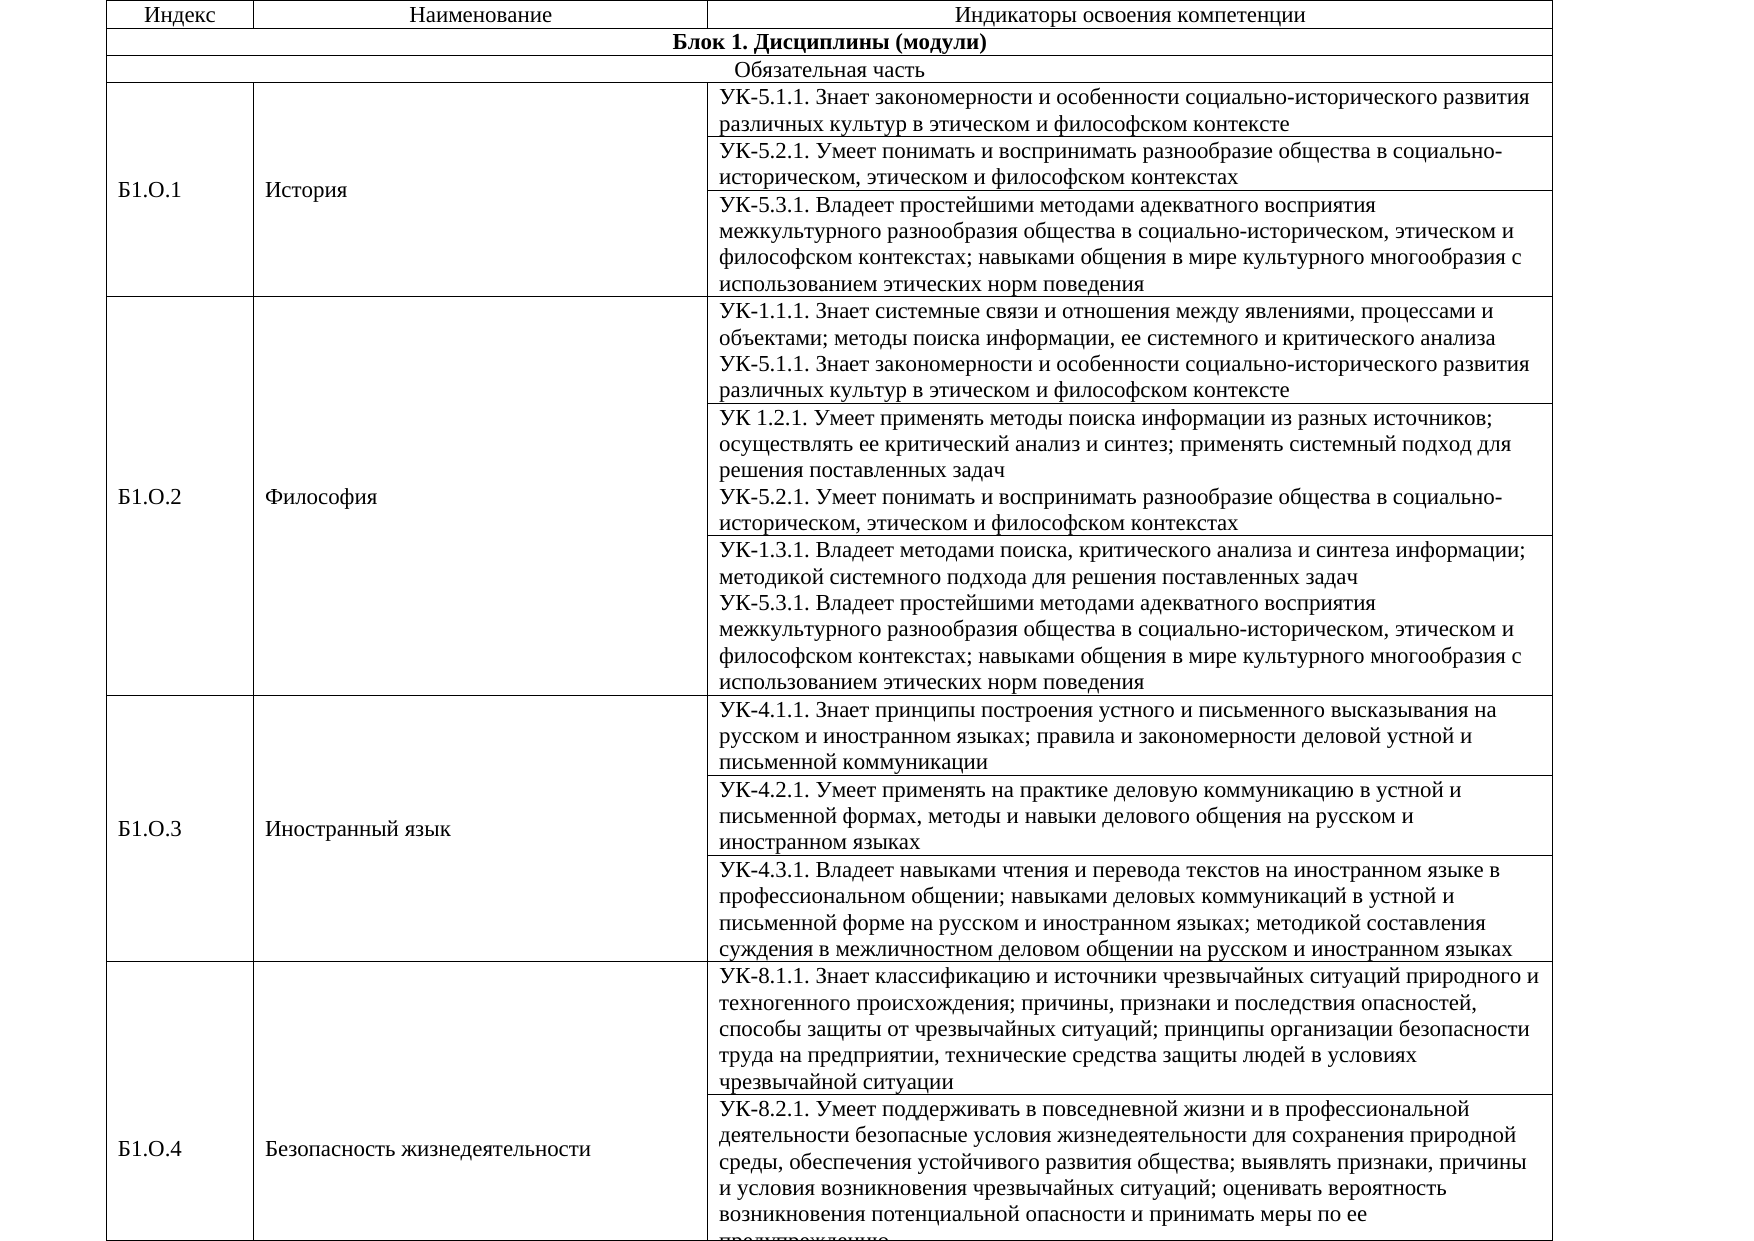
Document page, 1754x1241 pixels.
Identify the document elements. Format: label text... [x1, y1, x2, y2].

table_cell УК-8.1.1. Знает классификацию и источники чрезвычайных ситуаций природного и техногенного происхождения; причины, признаки и последствия опасностей, способы защиты от чрезвычайных ситуаций; принципы организации безопасности труда на предприятии, технические средства защиты людей в условиях чрезвычайной ситуации [708, 962, 1552, 1094]
table_cell Блок 1. Дисциплины (модули) [107, 29, 1552, 55]
table_cell УК-5.3.1. Владеет простейшими методами адекватного восприятия межкультурного разнообразия общества в социально-историческом, этическом и философском контекстах; навыками общения в мире культурного многообразия с использованием этических норм поведения [708, 191, 1552, 296]
table_header Индикаторы освоения компетенции [708, 1, 1552, 27]
table_cell УК-4.2.1. Умеет применять на практике деловую коммуникацию в устной и письменной формах, методы и навыки делового общения на русском и иностранном языках [708, 776, 1552, 855]
table_cell УК-5.1.1. Знает закономерности и особенности социально-исторического развития различных культур в этическом и философском контексте [708, 83, 1552, 136]
table_cell УК-5.2.1. Умеет понимать и воспринимать разнообразие общества в социально-историческом, этическом и философском контекстах [708, 137, 1552, 190]
table_cell Б1.О.1 [107, 83, 253, 296]
table_cell УК-1.1.1. Знает системные связи и отношения между явлениями, процессами и объектами; методы поиска информации, ее системного и критического анализа УК-5.1.1. Знает закономерности и особенности социально-исторического развития различных культур в этическом и философском контексте [708, 297, 1552, 403]
table_cell Иностранный язык [254, 696, 707, 961]
table_cell УК-1.3.1. Владеет методами поиска, критического анализа и синтеза информации; методикой системного подхода для решения поставленных задач УК-5.3.1. Владеет простейшими методами адекватного восприятия межкультурного разнообразия общества в социально-историческом, этическом и философском контекстах; навыками общения в мире культурного многообразия с использованием этических норм поведения [708, 536, 1552, 694]
table_header Наименование [254, 1, 707, 27]
table_cell УК 1.2.1. Умеет применять методы поиска информации из разных источников; осуществлять ее критический анализ и синтез; применять системный подход для решения поставленных задач УК-5.2.1. Умеет понимать и воспринимать разнообразие общества в социально-историческом, этическом и философском контекстах [708, 404, 1552, 535]
table_cell УК-4.1.1. Знает принципы построения устного и письменного высказывания на русском и иностранном языках; правила и закономерности деловой устной и письменной коммуникации [708, 696, 1552, 775]
table_cell История [254, 83, 707, 296]
table_cell Б1.О.2 [107, 297, 253, 694]
table_cell Философия [254, 297, 707, 694]
table_cell УК-8.2.1. Умеет поддерживать в повседневной жизни и в профессиональной деятельности безопасные условия жизнедеятельности для сохранения природной среды, обеспечения устойчивого развития общества; выявлять признаки, причины и условия возникновения чрезвычайных ситуаций; оценивать вероятность возникновения потенциальной опасности и принимать меры по ее предупреждению [708, 1095, 1552, 1240]
table_cell Б1.О.4 [107, 962, 253, 1240]
table_header Индекс [107, 1, 253, 27]
table_cell УК-4.3.1. Владеет навыками чтения и перевода текстов на иностранном языке в профессиональном общении; навыками деловых коммуникаций в устной и письменной форме на русском и иностранном языках; методикой составления суждения в межличностном деловом общении на русском и иностранном языках [708, 856, 1552, 961]
table_cell Безопасность жизнедеятельности [254, 962, 707, 1240]
table_cell Обязательная часть [107, 56, 1552, 82]
table_cell Б1.О.3 [107, 696, 253, 961]
